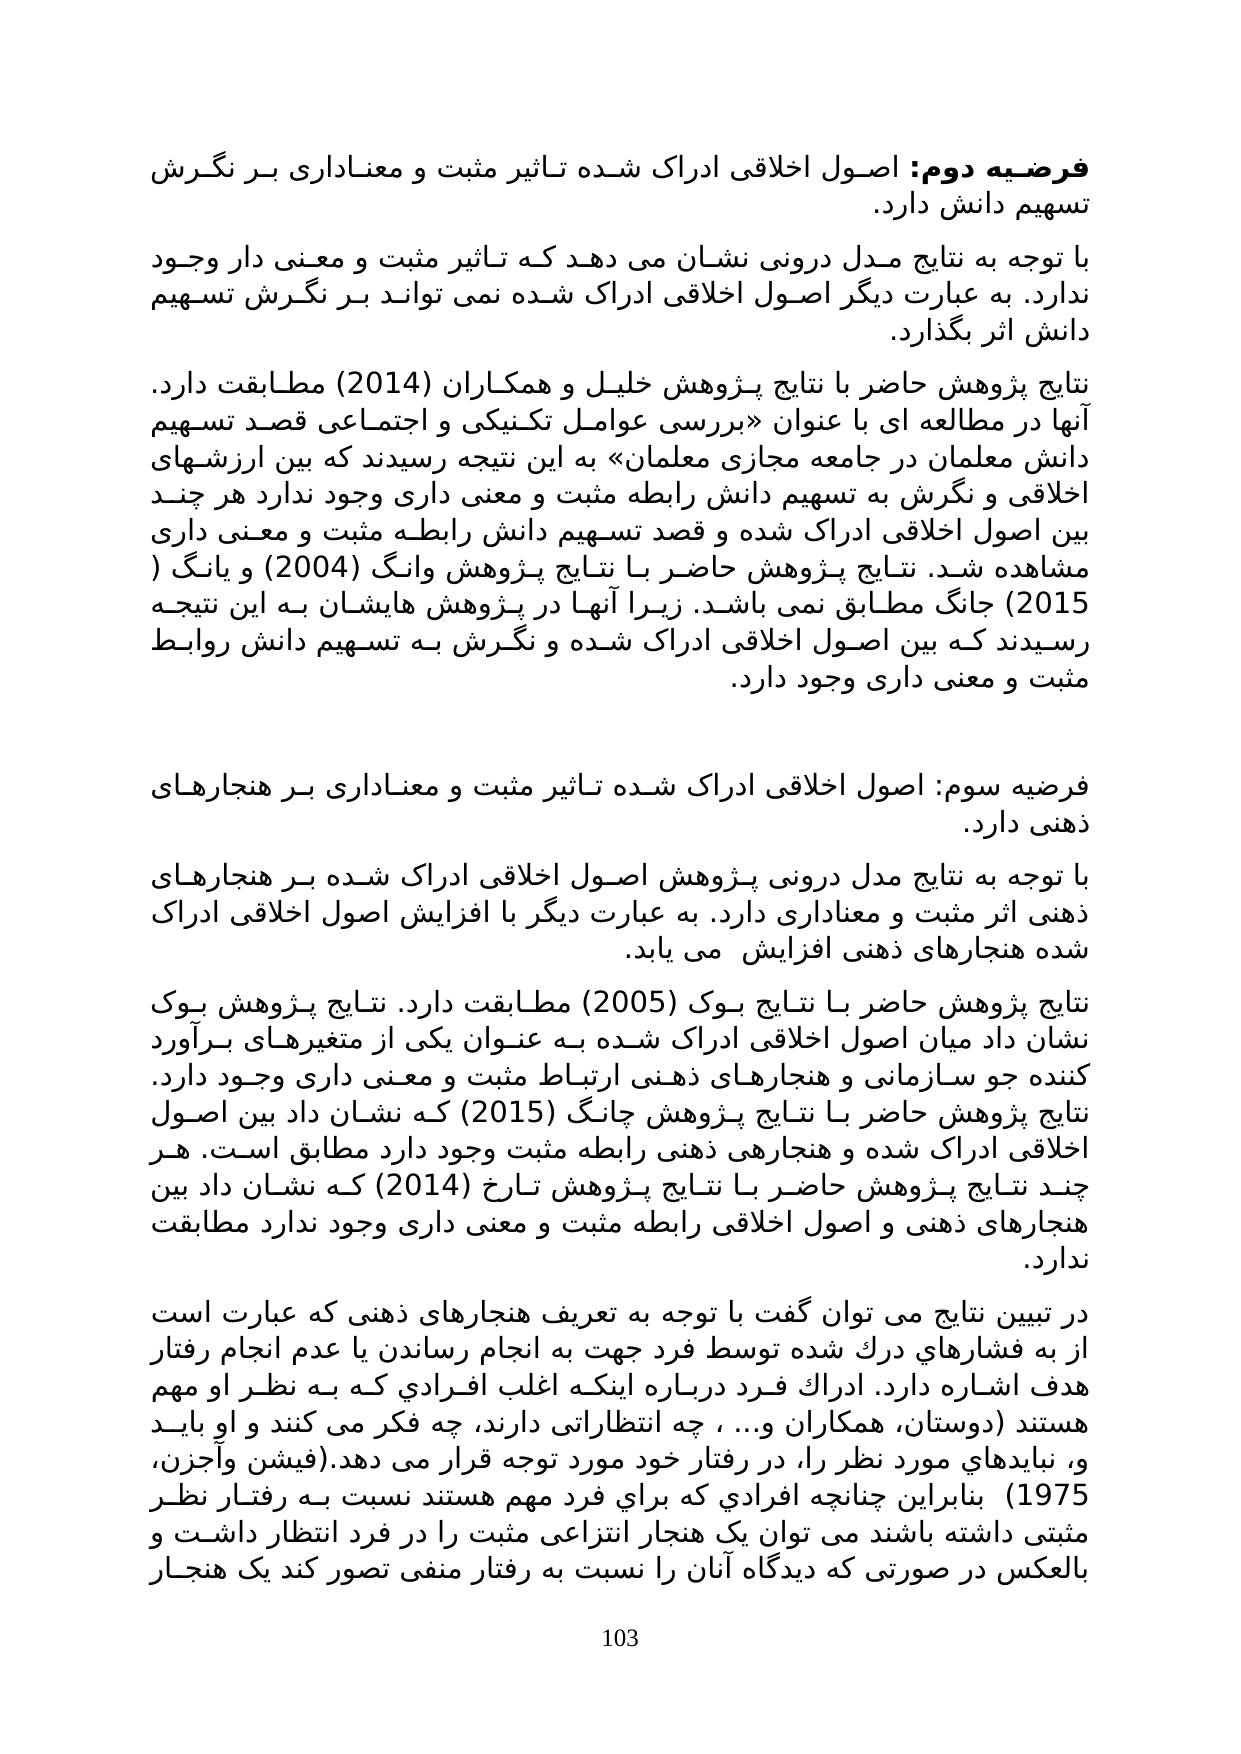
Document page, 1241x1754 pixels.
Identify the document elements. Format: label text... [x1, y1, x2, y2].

text با توجه به نتایج مدل درونی نشان می دهد که تاثیر مثبت و معنی دار وجود ندارد. به عبارت دیگر اصول اخلاقی ادراک شده نمی تواند بر نگرش تسهیم دانش اثر بگذارد. [150, 240, 1090, 347]
text با توجه به نتایج مدل درونی پژوهش اصول اخلاقی ادراک شده بر هنجارهای ذهنی اثر مثبت و معناداری دارد. به عبارت دیگر با افزایش اصول اخلاقی ادراک شده هنجارهای ذهنی افزایش می یابد. [150, 858, 1090, 966]
text فرضیه سوم: اصول اخلاقی ادراک شده تاثیر مثبت و معناداری بر هنجارهای ذهنی دارد. [150, 768, 1090, 839]
text نتایج پژوهش حاضر با نتایج پژوهش خلیل و همکاران (2014) مطابقت دارد. آنها در مطالعه ای با عنوان «بررسی عوامل تکنیکی و اجتماعی قصد تسهیم دانش معلمان در جامعه مجازی معلمان» به این نتیجه رسیدند که بین ارزشهای اخلاقی و نگرش به تسهیم دانش رابطه مثبت و معنی داری وجود ندارد هر چند بین اصول اخلاقی ادراک شده و قصد تسهیم دانش رابطه مثبت و معنی داری مشاهده شد. نتایج پژوهش حاضر با نتایج پژوهش وانگ (2004) و یانگ (2015) جانگ مطابق نمی باشد. زیرا آنها در پژوهش هایشان به این نتیجه رسیدند که بین اصول اخلاقی ادراک شده و نگرش به تسهیم دانش روابط مثبت و معنی داری وجود دارد. [150, 367, 1090, 694]
text نتایج پژوهش حاضر با نتایج بوک (2005) مطابقت دارد. نتایج پژوهش بوک نشان داد میان اصول اخلاقی ادراک شده به عنوان یکی از متغیرهای برآورد کننده جو سازمانی و هنجارهای ذهنی ارتباط مثبت و معنی داری وجود دارد. نتایج پژوهش حاضر با نتایج پژوهش چانگ (2015) که نشان داد بین اصول اخلاقی ادراک شده و هنجارهی ذهنی رابطه مثبت وجود دارد مطابق است. هر چند نتایج پژوهش حاضر با نتایج پژوهش تارخ (2014) که نشان داد بین هنجارهای ذهنی و اصول اخلاقی رابطه مثبت و معنی داری وجود ندارد مطابقت ندارد. [150, 985, 1090, 1276]
text فرضیه دوم: اصول اخلاقی ادراک شده تاثیر مثبت و معناداری بر نگرش تسهیم دانش دارد. [150, 150, 1090, 221]
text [150, 1295, 1090, 1586]
